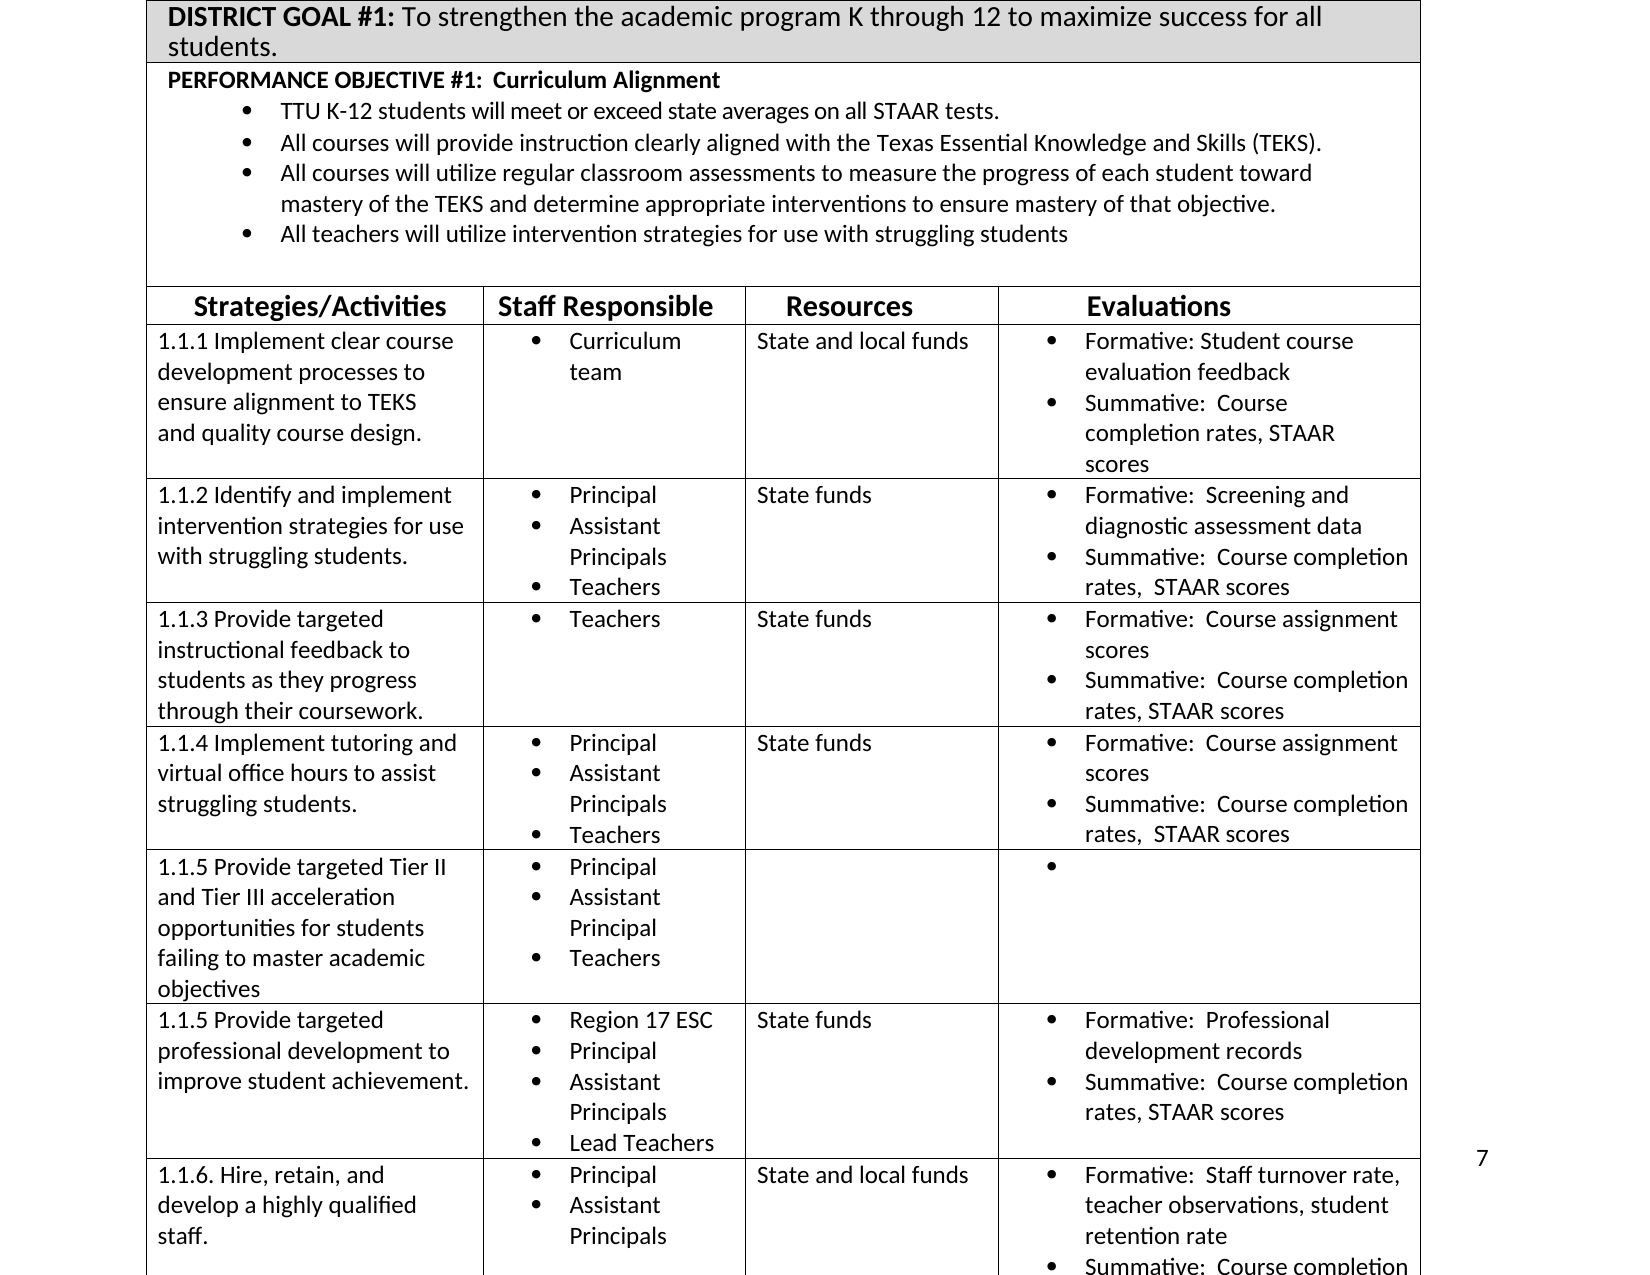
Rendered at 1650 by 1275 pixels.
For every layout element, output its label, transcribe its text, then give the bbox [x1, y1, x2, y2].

table_cell Formative: Screening and diagnostic assessment data Summative: Course completion rates, STAAR scores [999, 479, 1420, 602]
table_cell Resources [746, 287, 998, 324]
table_cell Formative: Course assignment scores Summative: Course completion rates, STAAR scores [999, 727, 1420, 849]
table_cell Formative: Staff turnover rate, teacher observations, student retention rate Summative: Course completion rates, STAAR scores [999, 1159, 1420, 1275]
table_cell 1.1.6. Hire, retain, and develop a highly qualified staff. [147, 1159, 483, 1275]
table_cell Staff Responsible [484, 287, 745, 324]
table_cell Formative: Course assignment scores Summative: Course completion rates, STAAR scores [999, 603, 1420, 726]
table_cell Principal Assistant Principals Teachers [484, 727, 745, 849]
table_cell 1.1.4 Implement tutoring and virtual office hours to assist struggling students. [147, 727, 483, 849]
table_cell State funds [746, 1004, 998, 1158]
table_cell Curriculum team [484, 325, 745, 478]
table_cell State funds [746, 727, 998, 849]
table_cell [746, 850, 998, 1003]
table_cell Teachers [484, 603, 745, 726]
table_cell State funds [746, 603, 998, 726]
table_cell Region 17 ESC Principal Assistant Principals Lead Teachers [484, 1004, 745, 1158]
table_cell Formative: Professional development records Summative: Course completion rates, STAAR scores [999, 1004, 1420, 1158]
table_cell State funds [746, 479, 998, 602]
table_cell [999, 850, 1420, 1003]
table_cell Formative: Student course evaluation feedback Summative: Course completion rates, STAAR scores [999, 325, 1420, 478]
table_cell 1.1.5 Provide targeted professional development to improve student achievement. [147, 1004, 483, 1158]
table_cell 1.1.1 Implement clear course development processes to ensure alignment to TEKS and quality course design. [147, 325, 483, 478]
table_cell State and local funds [746, 325, 998, 478]
table_cell Principal Assistant Principal Teachers [484, 850, 745, 1003]
table_cell Principal Assistant Principals Teachers [484, 479, 745, 602]
table_cell Principal Assistant Principals [484, 1159, 745, 1275]
table_cell 1.1.2 Identify and implement intervention strategies for use with struggling students. [147, 479, 483, 602]
table_cell 1.1.3 Provide targeted instructional feedback to students as they progress through their coursework. [147, 603, 483, 726]
table_cell State and local funds [746, 1159, 998, 1275]
table_cell Strategies/Activities [147, 287, 483, 324]
table_cell 1.1.5 Provide targeted Tier II and Tier III acceleration opportunities for students failing to master academic objectives [147, 850, 483, 1003]
table_header DISTRICT GOAL #1: To strengthen the academic program K through 12 to maximize success for all students. [147, 1, 1420, 62]
table_cell Evaluations [999, 287, 1420, 324]
table_cell PERFORMANCE OBJECTIVE #1: Curriculum Alignment TTU K-12 students will meet or exceed state averages on all STAAR tests. All courses will provide instruction clearly aligned with the Texas Essential Knowledge and Skills (TEKS). All courses will utilize regular classroom assessments to measure the progress of each student toward mastery of the TEKS and determine appropriate interventions to ensure mastery of that objective. All teachers will utilize intervention strategies for use with struggling students [147, 63, 1420, 286]
